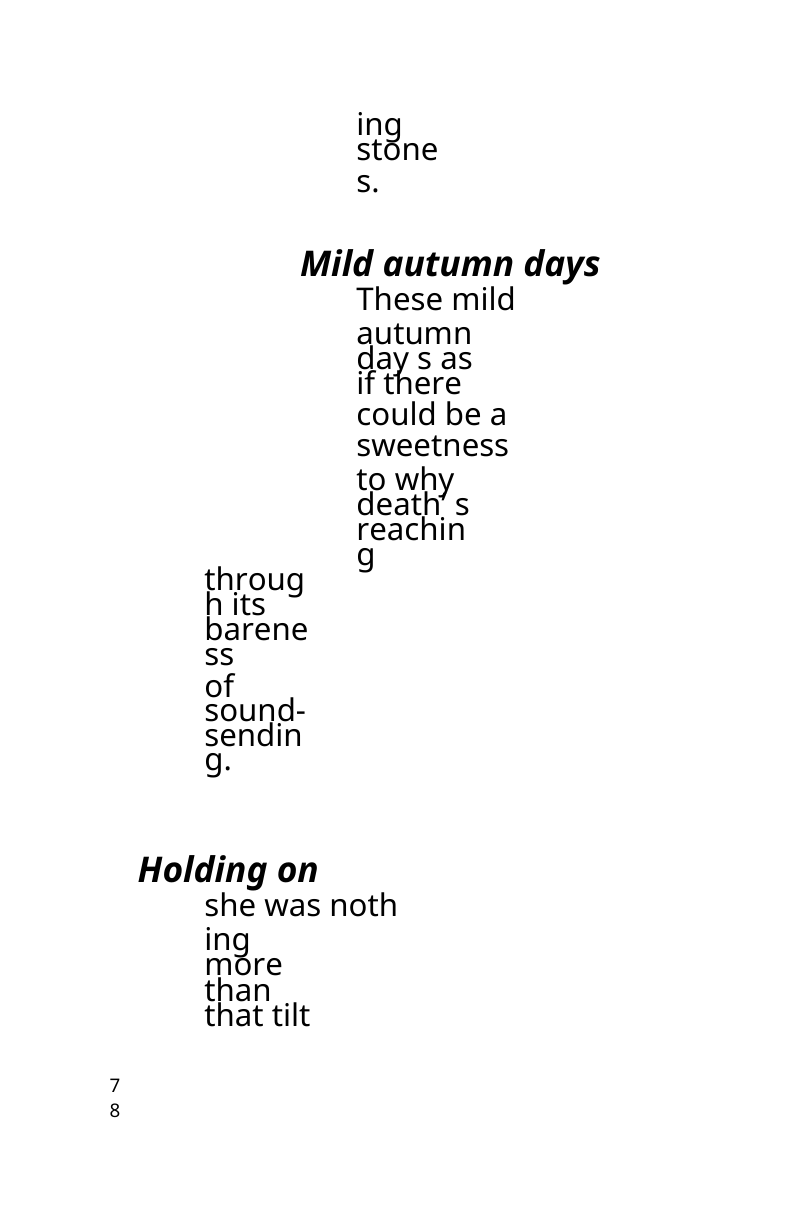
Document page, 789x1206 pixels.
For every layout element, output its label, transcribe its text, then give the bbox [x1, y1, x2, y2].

text could be a [356, 400, 643, 432]
text of sound- sending. [204, 677, 316, 775]
text sweetness [356, 432, 643, 463]
text autumn day s as if there [356, 324, 476, 399]
text celebrat ing stone [356, 116, 476, 166]
subtitle Mild autumn days [300, 248, 643, 283]
text through its bareness [204, 571, 316, 671]
text These mild [356, 285, 643, 317]
text to why death’ s reaching [356, 471, 476, 571]
text s. [356, 167, 643, 198]
subtitle Holding on [137, 854, 643, 889]
text she was noth [204, 891, 643, 922]
text ing more than that tilt [204, 929, 324, 1032]
